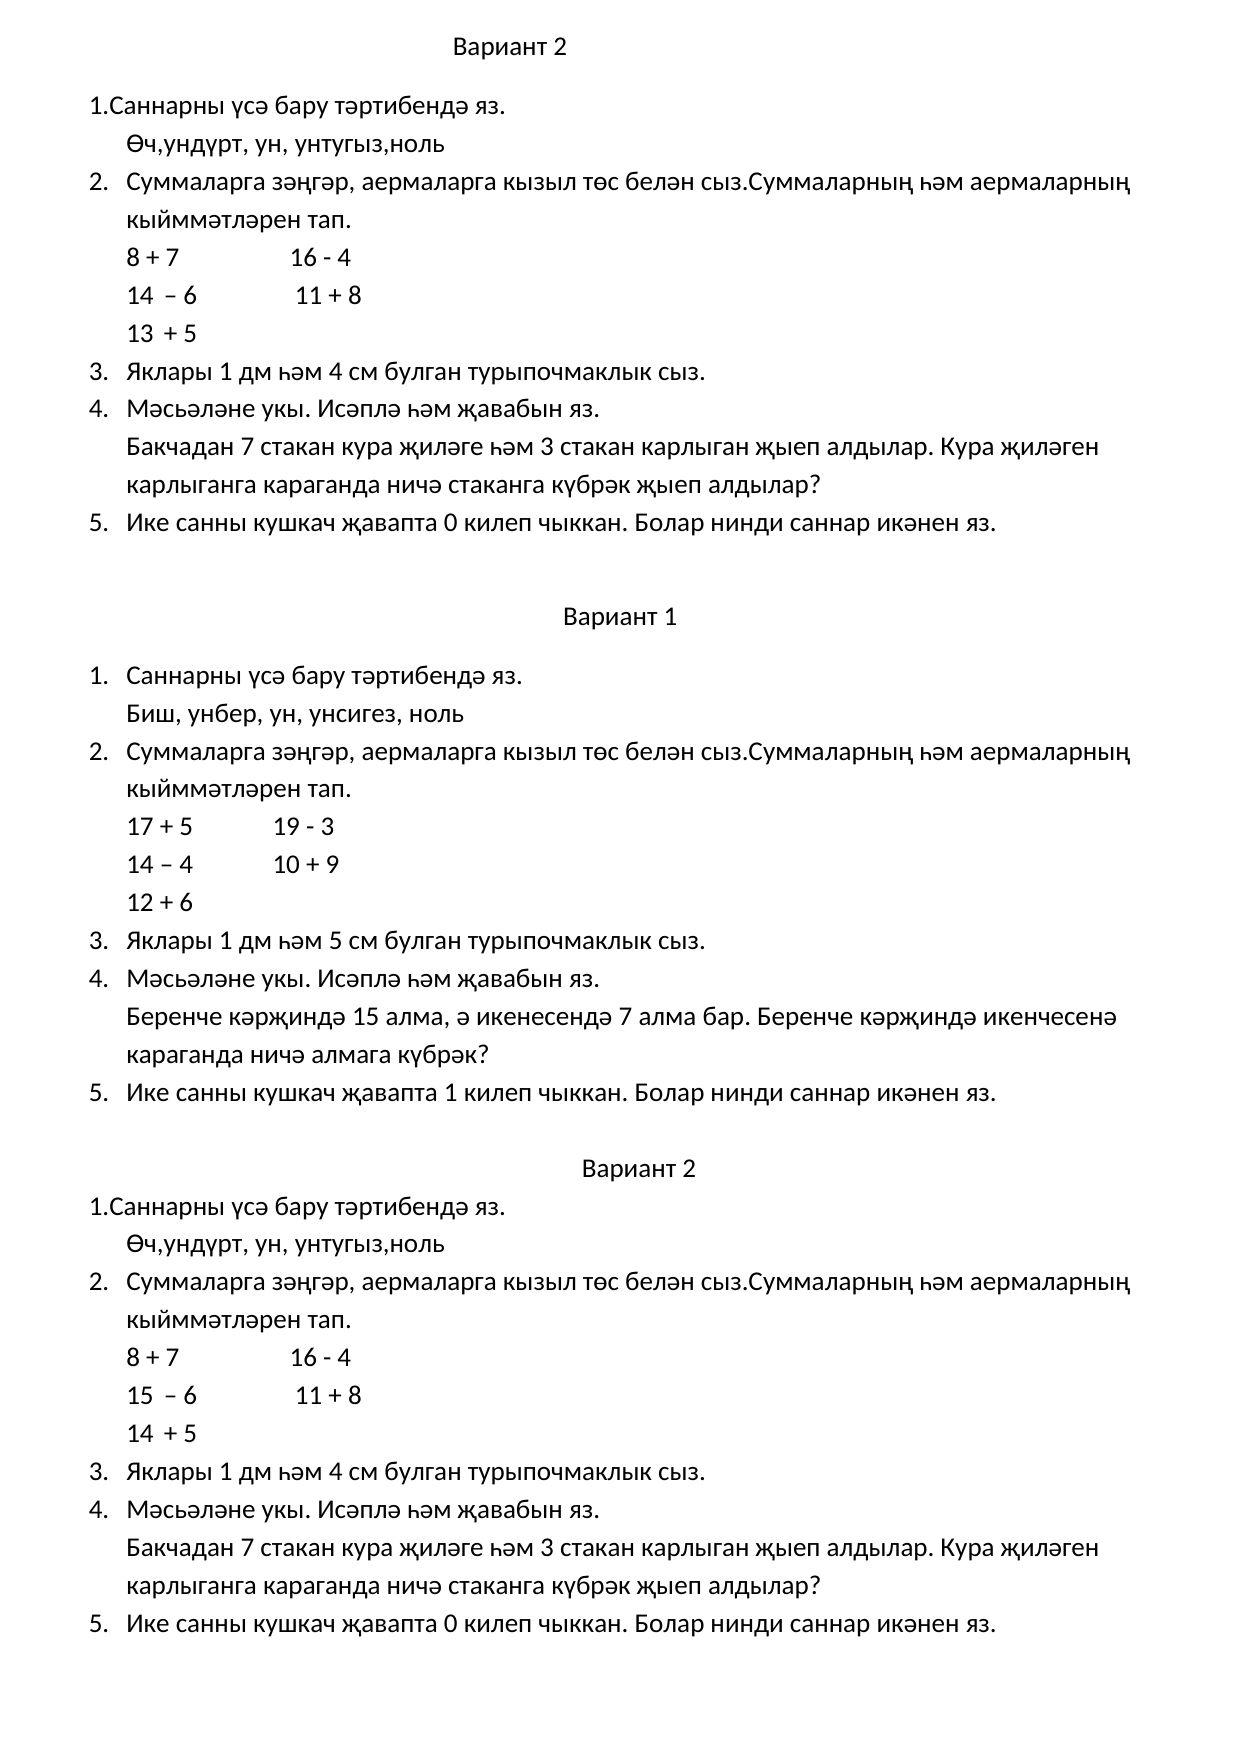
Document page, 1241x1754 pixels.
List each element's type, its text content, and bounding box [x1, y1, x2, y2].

text Вариант 2 [177, 29, 1152, 63]
list Яклары 1 дм һәм 5 см булган турыпочмаклык сыз. [88, 923, 1152, 956]
list Яклары 1 дм һәм 4 см булган турыпочмаклык сыз. [88, 354, 1152, 387]
list Ике санны кушкач җавапта 0 килеп чыккан. Болар нинди саннар икәнен яз. [88, 505, 1152, 538]
list Биш, унбер, ун, унсигез, ноль [126, 696, 1152, 729]
list Суммаларга зәңгәр, аермаларга кызыл төс белән сыз.Суммаларның һәм аермаларның кыйммәтләрен тап. [88, 164, 1152, 235]
text Вариант 1 [88, 599, 1152, 632]
list Өч,ундүрт, ун, унтугыз,ноль [126, 1227, 1152, 1260]
list 17 + 5 19 - 3 [126, 809, 1152, 843]
list 8 + 7 16 - 4 [126, 1340, 1152, 1373]
list Мәсьәләне укы. Исәплә һәм җавабын яз. [88, 961, 1152, 994]
list Мәсьәләне укы. Исәплә һәм җавабын яз. [88, 392, 1152, 425]
list 8 + 7 16 - 4 [126, 240, 1152, 273]
list – 6 11 + 8 [126, 1378, 1152, 1411]
list Ике санны кушкач җавапта 0 килеп чыккан. Болар нинди саннар икәнен яз. [88, 1606, 1152, 1639]
list Мәсьәләне укы. Исәплә һәм җавабын яз. [88, 1492, 1152, 1525]
list – 6 11 + 8 [126, 278, 1152, 311]
list Вариант 2 [126, 1151, 1152, 1184]
list 14 – 4 10 + 9 [126, 847, 1152, 881]
list 1.Саннарны үсә бару тәртибендә яз. [88, 1189, 1152, 1222]
list Саннарны үсә бару тәртибендә яз. [88, 658, 1152, 691]
list Суммаларга зәңгәр, аермаларга кызыл төс белән сыз.Суммаларның һәм аермаларның кыйммәтләрен тап. [88, 734, 1152, 805]
list Бакчадан 7 стакан кура җиләге һәм 3 стакан карлыган җыеп алдылар. Кура җиләген карлыганга караганда ничә стаканга күбрәк җыеп алдылар? [126, 429, 1152, 501]
list 12 + 6 [126, 885, 1152, 918]
list Өч,ундүрт, ун, унтугыз,ноль [126, 126, 1152, 159]
list Суммаларга зәңгәр, аермаларга кызыл төс белән сыз.Суммаларның һәм аермаларның кыйммәтләрен тап. [88, 1264, 1152, 1336]
list 1.Саннарны үсә бару тәртибендә яз. [88, 88, 1152, 121]
list Бакчадан 7 стакан кура җиләге һәм 3 стакан карлыган җыеп алдылар. Кура җиләген карлыганга караганда ничә стаканга күбрәк җыеп алдылар? [126, 1530, 1152, 1601]
list Беренче кәрҗиндә 15 алма, ә икенесендә 7 алма бар. Беренче кәрҗиндә икенчесенә караганда ничә алмага күбрәк? [126, 999, 1152, 1070]
list Яклары 1 дм һәм 4 см булган турыпочмаклык сыз. [88, 1454, 1152, 1487]
list + 5 [126, 1416, 1152, 1449]
list Ике санны кушкач җавапта 1 килеп чыккан. Болар нинди саннар икәнен яз. [88, 1075, 1152, 1108]
list + 5 [126, 316, 1152, 349]
